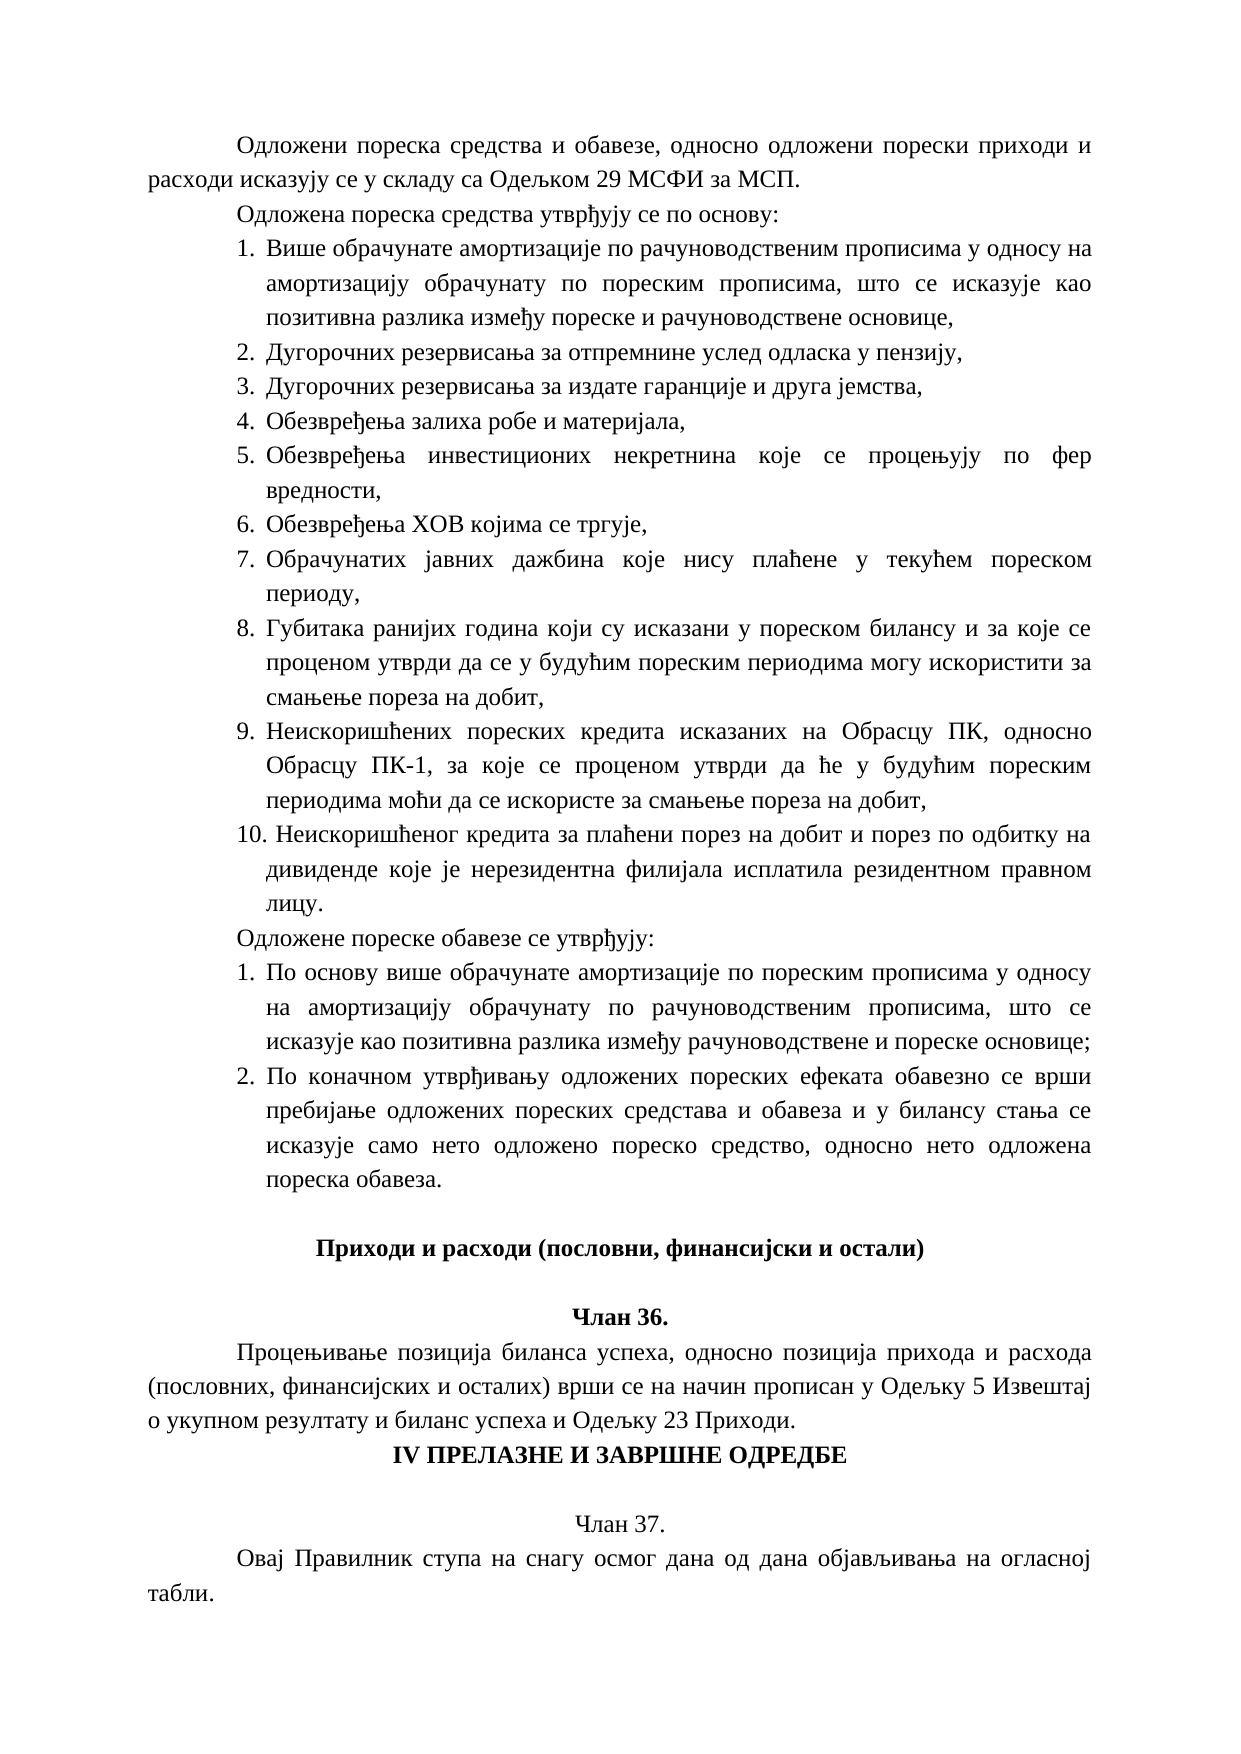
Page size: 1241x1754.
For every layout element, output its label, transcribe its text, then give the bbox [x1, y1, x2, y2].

text 3. Дугорочних резервисања за издате гаранције и друга јемства, [236, 371, 1092, 400]
text 6. Обезвређења ХОВ којима се тргује, [236, 509, 1092, 538]
text IV ПРЕЛАЗНЕ И ЗАВРШНЕ ОДРЕДБЕ [148, 1440, 1092, 1469]
text Одложена пореска средства утврђују се по основу: [148, 199, 1092, 228]
text Члан 37. [148, 1509, 1092, 1538]
text 5. Обезвређења инвестиционих некретнина које се процењују по фер вредности, [236, 440, 1092, 503]
text 4. Обезвређења залиха робе и материјала, [236, 406, 1092, 434]
text Процењивање позиција биланса успеха, односно позиција прихода и расхода (пословних, финансијских и осталих) врши се на начин прописан у Одељку 5 Извештај о укупном резултату и биланс успеха и Одељку 23 Приходи. [148, 1337, 1092, 1434]
text Члан 36. [148, 1302, 1092, 1331]
text 10. Неискоришћеног кредита за плаћени порез на добит и порез по одбитку на дивиденде које је нерезидентна филијала исплатила резидентном правном лицу. [236, 819, 1092, 917]
text Приходи и расходи (пословни, финансијски и остали) [148, 1233, 1092, 1262]
text 1. По основу више обрачунате амортизације по пореским прописима у односу на амортизацију обрачунату по рачуноводственим прописима, што се исказује као позитивна разлика између рачуноводствене и пореске основице; [236, 957, 1092, 1055]
text 9. Неискоришћених пореских кредита исказаних на Обрасцу ПК, односно Обрасцу ПК-1, за које се проценом утврди да ће у будућим пореским периодима моћи да се искористе за смањење пореза на добит, [236, 716, 1092, 814]
text Одложене пореске обавезе се утврђују: [148, 923, 1092, 952]
text 8. Губитака ранијих година који су исказани у пореском билансу и за које се проценом утврди да се у будућим пореским периодима могу искористити за смањење пореза на добит, [236, 613, 1092, 710]
text 2. Дугорочних резервисања за отпремнине услед одласка у пензију, [236, 337, 1092, 366]
text 1. Више обрачунате амортизације по рачуноводственим прописима у односу на амортизацију обрачунату по пореским прописима, што се исказује као позитивна разлика између пореске и рачуноводствене основице, [236, 233, 1092, 331]
text 7. Обрачунатих јавних дажбина које нису плаћене у текућем пореском периоду, [236, 544, 1092, 607]
text Овај Правилник ступа на снагу осмог дана од дана објављивања на огласној табли. [148, 1543, 1092, 1607]
text Одложени пореска средства и обавезе, односно одложени порески приходи и расходи исказују се у складу са Одељком 29 МСФИ за МСП. [148, 130, 1092, 193]
text 2. По коначном утврђивању одложених пореских ефеката обавезно се врши пребијање одложених пореских средстава и обавеза и у билансу стања се исказује само нето одложено пореско средство, односно нето одложена пореска обавеза. [236, 1061, 1092, 1193]
